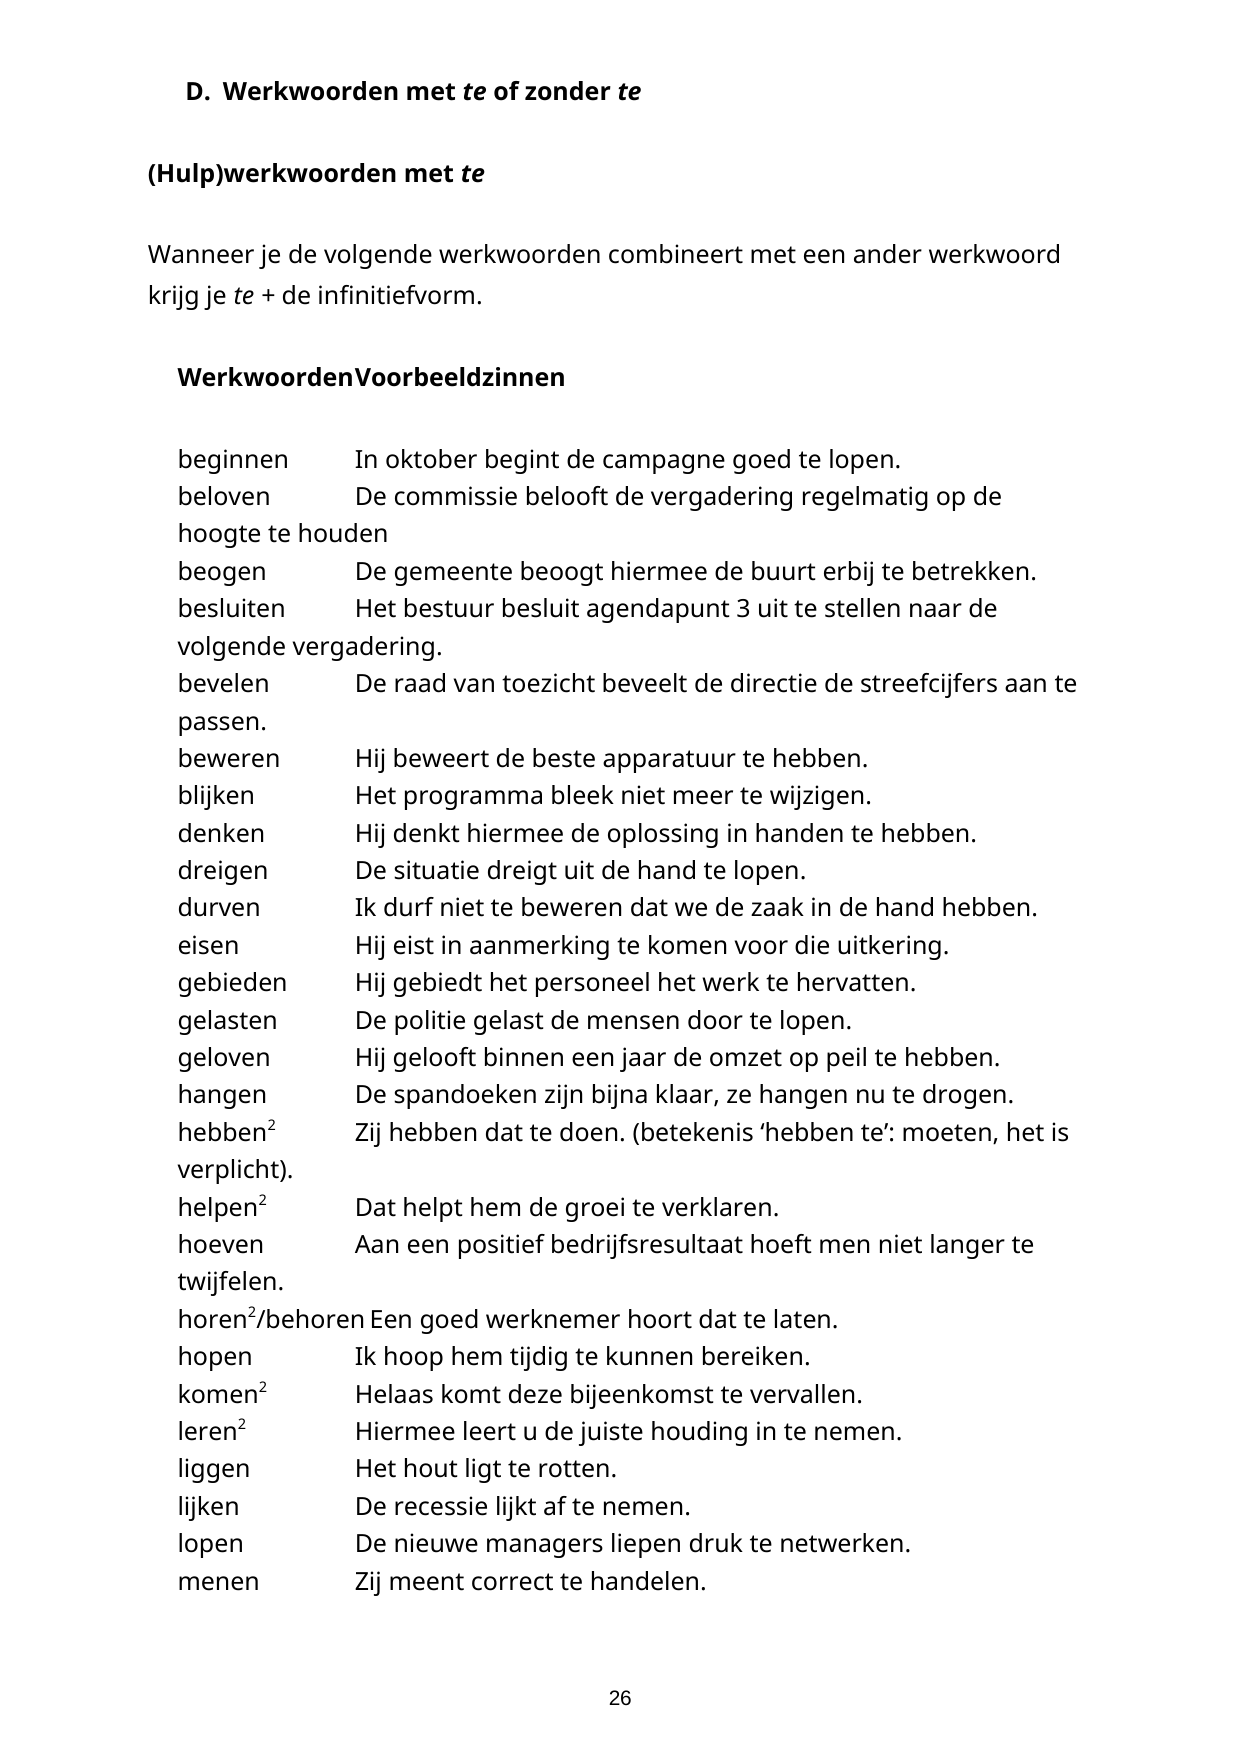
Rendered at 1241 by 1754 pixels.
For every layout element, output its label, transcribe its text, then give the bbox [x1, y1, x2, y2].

text beogen De gemeente beoogt hiermee de buurt erbij te betrekken. [177, 553, 1092, 588]
text Werkwoorden Voorbeeldzinnen [177, 360, 1092, 394]
text hoeven Aan een positief bedrijfsresultaat hoeft men niet langer te twijfelen. [177, 1227, 1092, 1298]
text beginnen In oktober begint de campagne goed te lopen. [177, 441, 1092, 475]
text gebieden Hij gebiedt het personeel het werk te hervatten. [177, 965, 1092, 999]
text (Hulp)werkwoorden met te [148, 156, 1092, 189]
text dreigen De situatie dreigt uit de hand te lopen. [177, 853, 1092, 887]
text bevelen De raad van toezicht beveelt de directie de streefcijfers aan te passen. [177, 666, 1092, 737]
text lijken De recessie lijkt af te nemen. [177, 1488, 1092, 1522]
text geloven Hij gelooft binnen een jaar de omzet op peil te hebben. [177, 1040, 1092, 1074]
text leren2 Hiermee leert u de juiste houding in te nemen. [177, 1414, 1092, 1448]
text komen2 Helaas komt deze bijeenkomst te vervallen. [177, 1376, 1092, 1410]
text blijken Het programma bleek niet meer te wijzigen. [177, 778, 1092, 812]
text hopen Ik hoop hem tijdig te kunnen bereiken. [177, 1339, 1092, 1373]
text besluiten Het bestuur besluit agendapunt 3 uit te stellen naar de volgende vergadering. [177, 591, 1092, 662]
text denken Hij denkt hiermee de oplossing in handen te hebben. [177, 815, 1092, 849]
list Werkwoorden met te of zonder te [185, 74, 1092, 108]
text hangen De spandoeken zijn bijna klaar, ze hangen nu te drogen. [177, 1077, 1092, 1111]
text durven Ik durf niet te beweren dat we de zaak in de hand hebben. [177, 890, 1092, 924]
text beloven De commissie belooft de vergadering regelmatig op de hoogte te houden [177, 479, 1092, 550]
text horen2/behoren Een goed werknemer hoort dat te laten. [177, 1301, 1092, 1336]
text menen Zij meent correct te handelen. [177, 1563, 1092, 1597]
text Wanneer je de volgende werkwoorden combineert met een ander werkwoord krijg je te + de infinitiefvorm. [148, 237, 1092, 312]
text eisen Hij eist in aanmerking te komen voor die uitkering. [177, 927, 1092, 962]
text helpen2 Dat helpt hem de groei te verklaren. [177, 1189, 1092, 1223]
text liggen Het hout ligt te rotten. [177, 1451, 1092, 1485]
text lopen De nieuwe managers liepen druk te netwerken. [177, 1526, 1092, 1560]
text beweren Hij beweert de beste apparatuur te hebben. [177, 741, 1092, 774]
text hebben2 Zij hebben dat te doen. (betekenis ‘hebben te’: moeten, het is verplicht). [177, 1114, 1092, 1186]
text gelasten De politie gelast de mensen door te lopen. [177, 1002, 1092, 1036]
